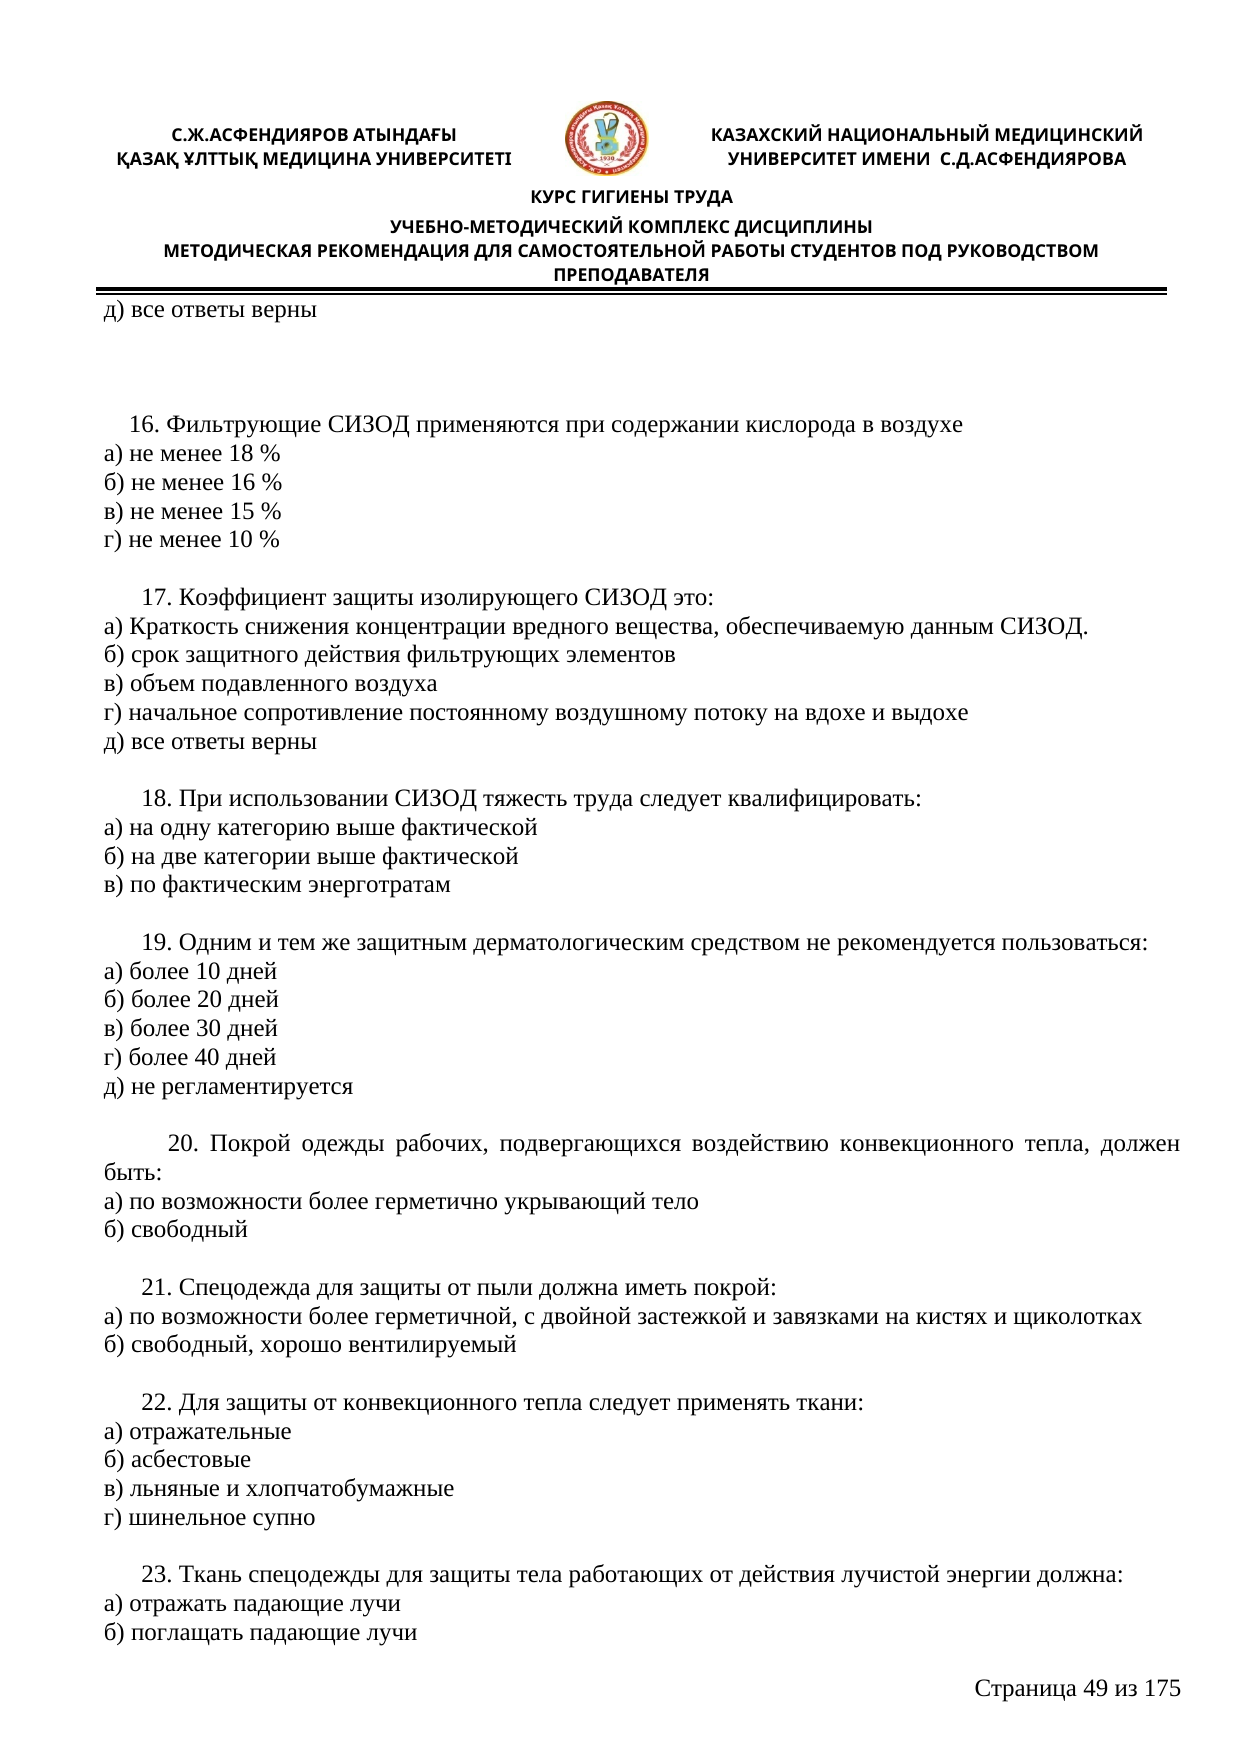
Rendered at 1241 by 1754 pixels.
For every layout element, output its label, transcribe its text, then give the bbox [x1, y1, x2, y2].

text б) на две категории выше фактической [103, 841, 1181, 869]
text б) более 20 дней [103, 984, 1181, 1013]
text а) на одну категорию выше фактической [103, 812, 1181, 841]
text в) по фактическим энерготратам [103, 869, 1181, 898]
text а) Краткость снижения концентрации вредного вещества, обеспечиваемую данным СИЗОД. [103, 611, 1181, 639]
text б) свободный [103, 1214, 1181, 1243]
text а) отражать падающие лучи [103, 1588, 1181, 1617]
text 23. Ткань спецодежды для защиты тела работающих от действия лучистой энергии должна: [103, 1559, 1181, 1588]
text 18. При использовании СИЗОД тяжесть труда следует квалифицировать: [103, 783, 1181, 812]
text 20. Покрой одежды рабочих, подвергающихся воздействию конвекционного тепла, должен быть: [103, 1128, 1181, 1186]
text в) более 30 дней [103, 1013, 1181, 1042]
text а) отражательные [103, 1416, 1181, 1444]
text б) срок защитного действия фильтрующих элементов [103, 639, 1181, 668]
text г) шинельное супно [103, 1502, 1181, 1531]
text 21. Спецодежда для защиты от пыли должна иметь покрой: [103, 1272, 1181, 1301]
text 17. Коэффициент защиты изолирующего СИЗОД это: [103, 582, 1181, 611]
text д) не регламентируется [103, 1071, 1181, 1099]
text 16. Фильтрующие СИЗОД применяются при содержании кислорода в воздухе [103, 409, 1181, 438]
picture [565, 101, 650, 176]
text а) не менее 18 % [103, 438, 1181, 467]
text д) все ответы верны [103, 176, 1181, 323]
text 22. Для защиты от конвекционного тепла следует применять ткани: [103, 1387, 1181, 1416]
text г) не менее 10 % [103, 524, 1181, 553]
text б) поглащать падающие лучи [103, 1617, 1181, 1646]
text г) более 40 дней [103, 1042, 1181, 1071]
text в) не менее 15 % [103, 496, 1181, 524]
text а) более 10 дней [103, 956, 1181, 984]
text г) начальное сопротивление постоянному воздушному потоку на вдохе и выдохе [103, 697, 1181, 726]
text б) асбестовые [103, 1444, 1181, 1473]
text д) все ответы верны [103, 726, 1181, 754]
text а) по возможности более герметично укрывающий тело [103, 1186, 1181, 1214]
text б) не менее 16 % [103, 467, 1181, 496]
text а) по возможности более герметичной, с двойной застежкой и завязками на кистях и щиколотках [103, 1301, 1181, 1329]
text в) льняные и хлопчатобумажные [103, 1473, 1181, 1502]
text б) свободный, хорошо вентилируемый [103, 1329, 1181, 1358]
text в) объем подавленного воздуха [103, 668, 1181, 697]
text 19. Одним и тем же защитным дерматологическим средством не рекомендуется пользоваться: [103, 927, 1181, 956]
